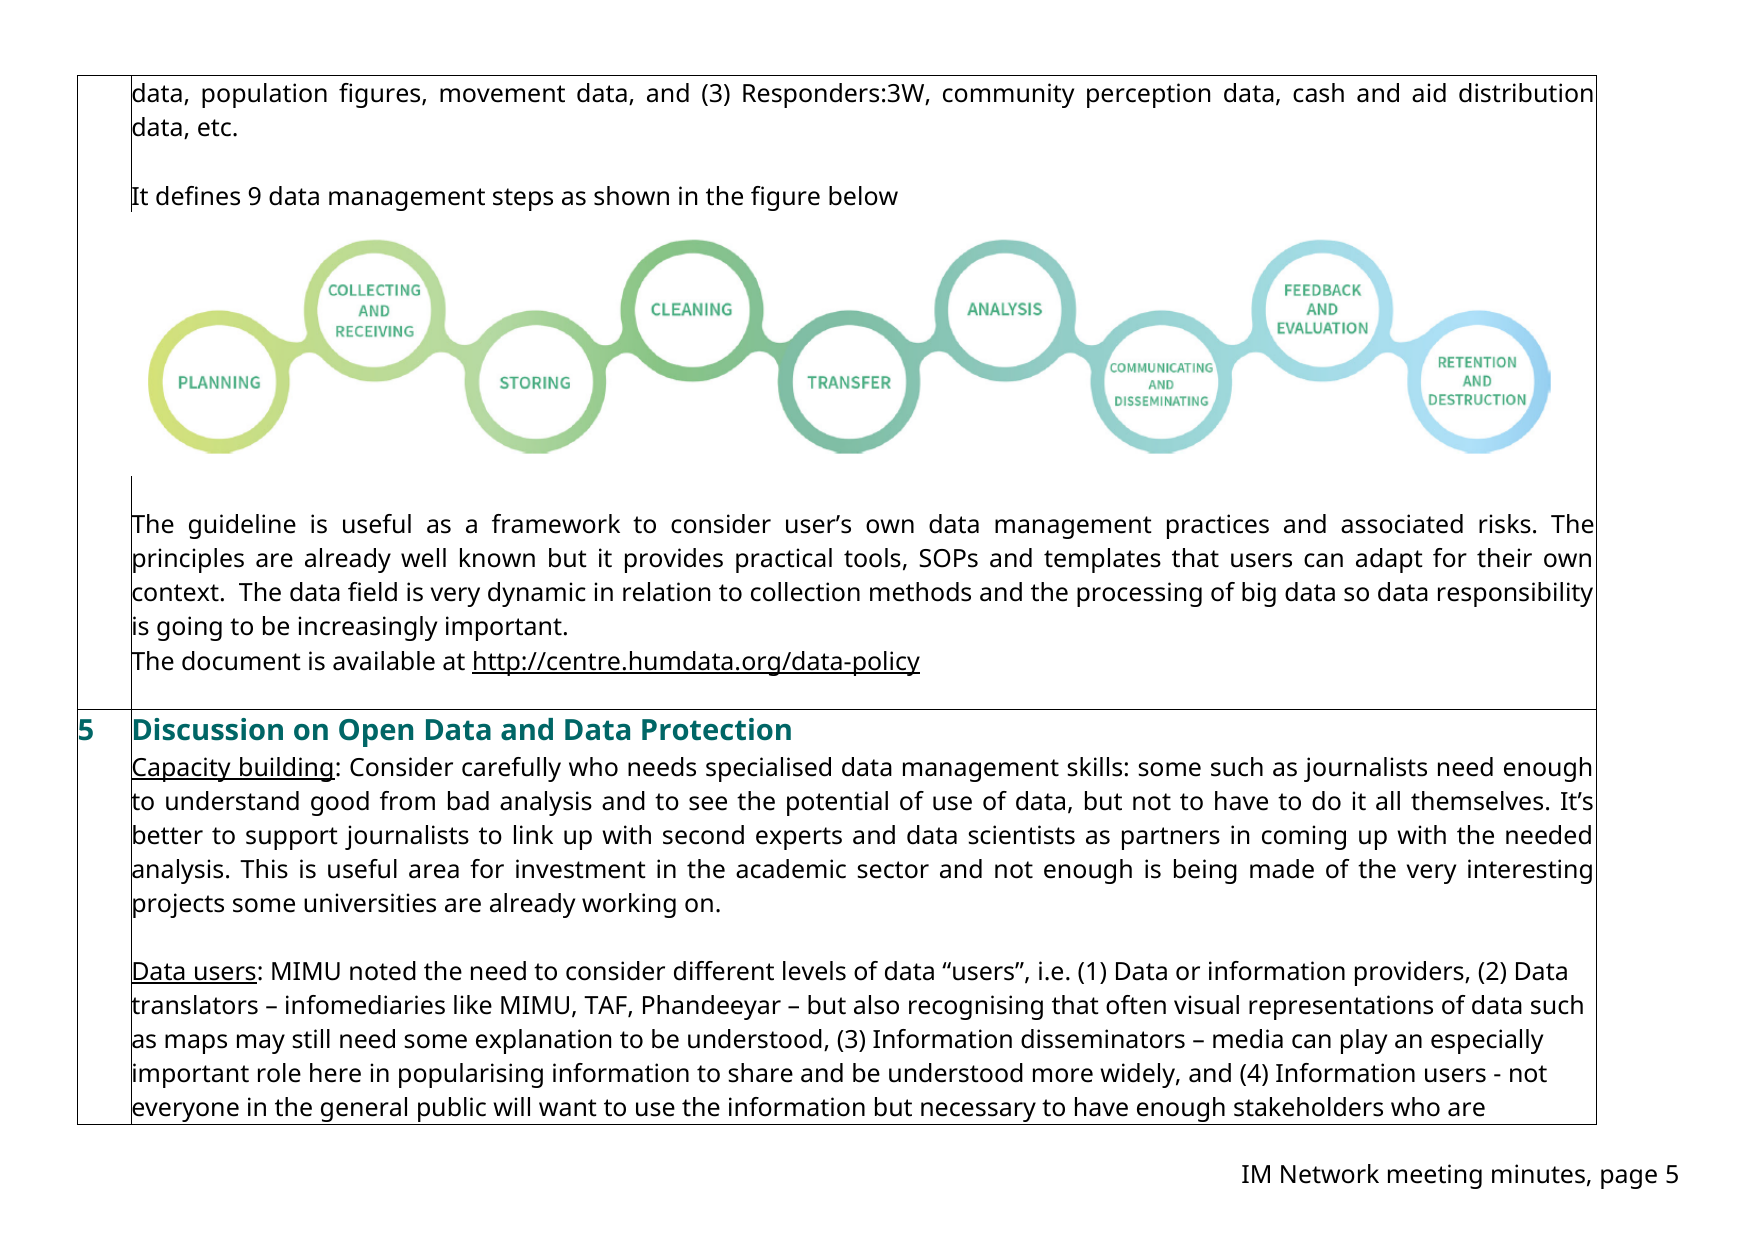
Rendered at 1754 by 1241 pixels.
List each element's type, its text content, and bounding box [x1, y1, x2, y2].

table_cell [132, 76, 1596, 708]
table_cell 5 [78, 710, 131, 1124]
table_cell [132, 710, 1596, 1124]
table_cell 4 [78, 76, 131, 708]
picture [131, 212, 1572, 476]
